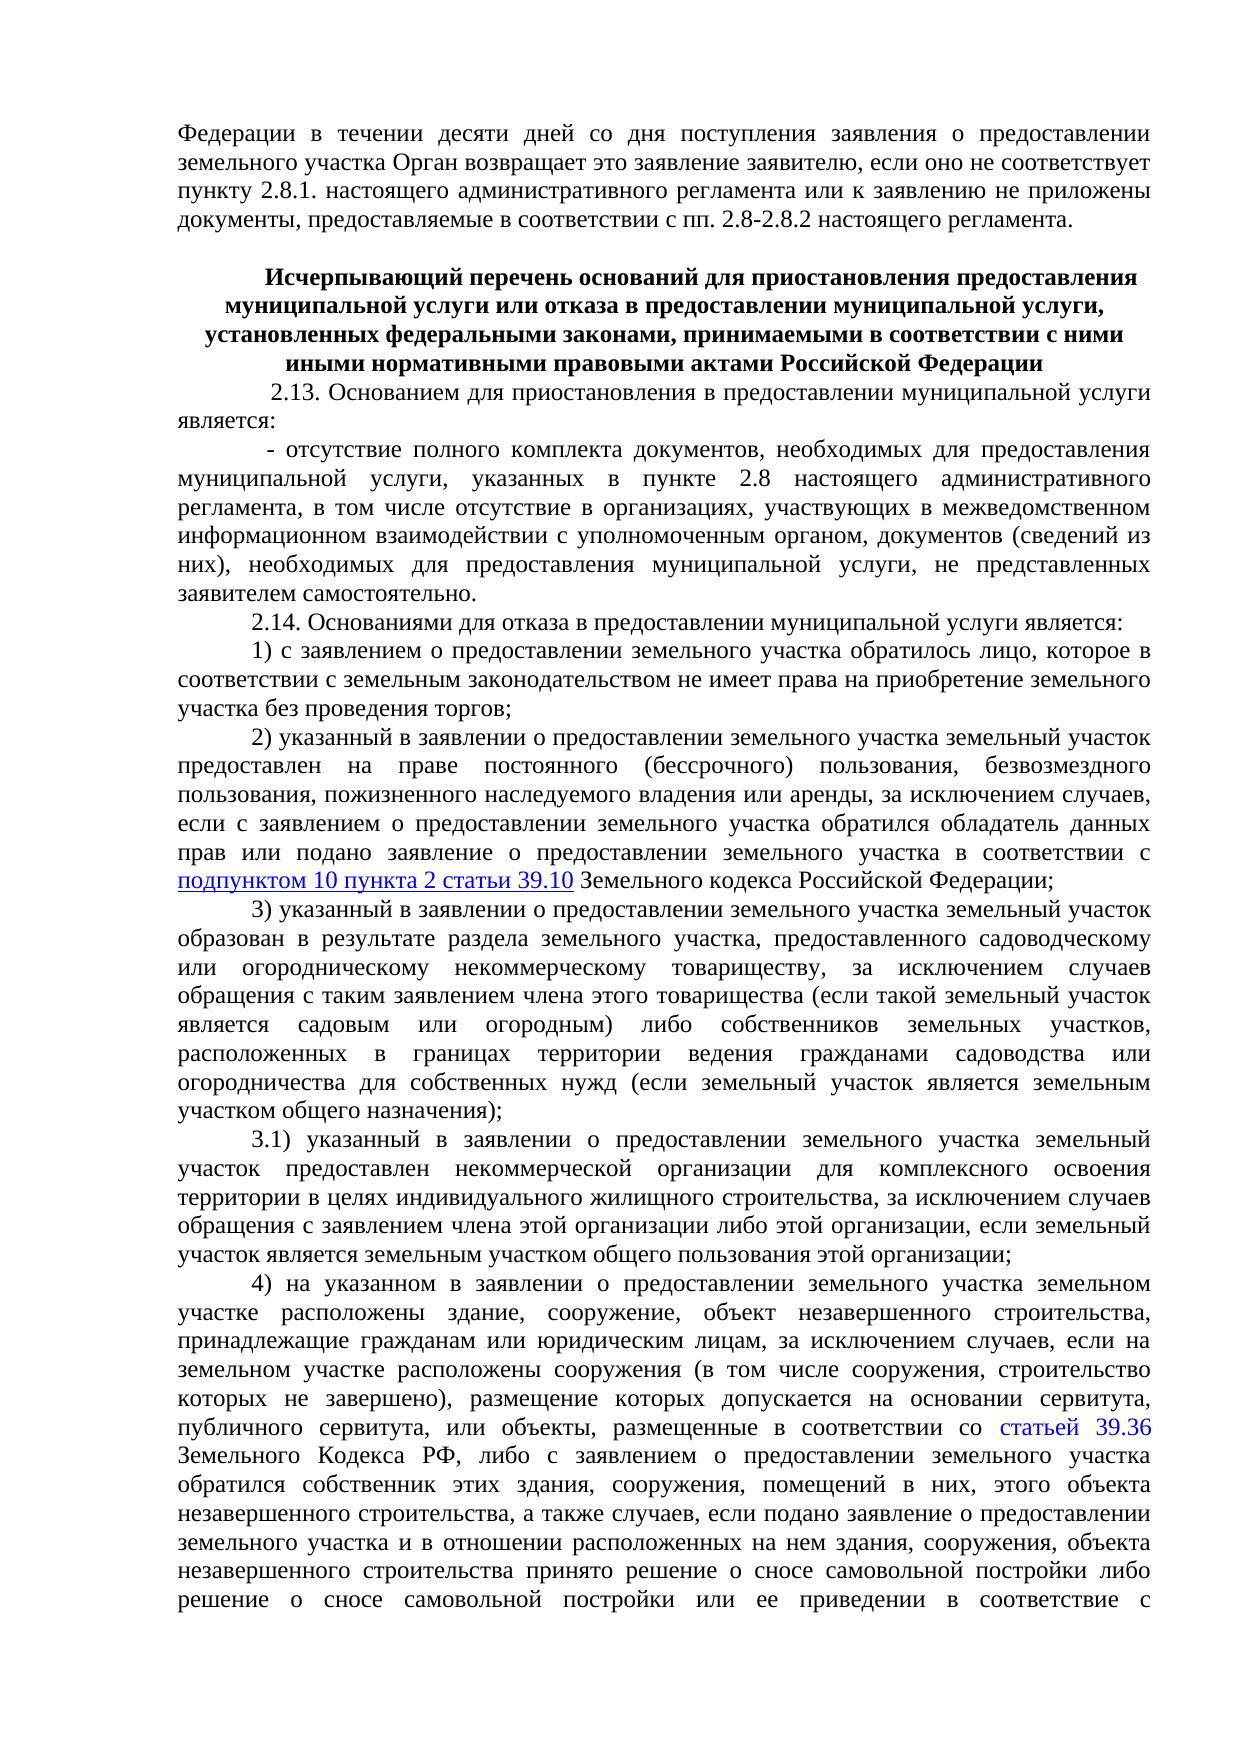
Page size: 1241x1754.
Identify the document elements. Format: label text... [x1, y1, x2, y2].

text 2) указанный в заявлении о предоставлении земельного участка земельный участок предоставлен на праве постоянного (бессрочного) пользования, безвозмездного пользования, пожизненного наследуемого владения или аренды, за исключением случаев, если с заявлением о предоставлении земельного участка обратился обладатель данных прав или подано заявление о предоставлении земельного участка в соответствии с подпунктом 10 пункта 2 статьи 39.10 Земельного кодекса Российской Федерации; [177, 722, 1152, 894]
text 2.13. Основанием для приостановления в предоставлении муниципальной услуги является: [177, 377, 1152, 434]
text - отсутствие полного комплекта документов, необходимых для предоставления муниципальной услуги, указанных в пункте 2.8 настоящего административного регламента, в том числе отсутствие в организациях, участвующих в межведомственном информационном взаимодействии с уполномоченным органом, документов (сведений из них), необходимых для предоставления муниципальной услуги, не представленных заявителем самостоятельно. [177, 434, 1152, 607]
text Исчерпывающий перечень оснований для приостановления предоставления муниципальной услуги или отказа в предоставлении муниципальной услуги, установленных федеральными законами, принимаемыми в соответствии с ними иными нормативными правовыми актами Российской Федерации [177, 262, 1152, 377]
text 3) указанный в заявлении о предоставлении земельного участка земельный участок образован в результате раздела земельного участка, предоставленного садоводческому или огородническому некоммерческому товариществу, за исключением случаев обращения с таким заявлением члена этого товарищества (если такой земельный участок является садовым или огородным) либо собственников земельных участков, расположенных в границах территории ведения гражданами садоводства или огородничества для собственных нужд (если земельный участок является земельным участком общего назначения); [177, 894, 1152, 1124]
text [177, 118, 1152, 233]
text 1) с заявлением о предоставлении земельного участка обратилось лицо, которое в соответствии с земельным законодательством не имеет права на приобретение земельного участка без проведения торгов; [177, 636, 1152, 722]
text 2.14. Основаниями для отказа в предоставлении муниципальной услуги является: [177, 607, 1152, 636]
text 3.1) указанный в заявлении о предоставлении земельного участка земельный участок предоставлен некоммерческой организации для комплексного освоения территории в целях индивидуального жилищного строительства, за исключением случаев обращения с заявлением члена этой организации либо этой организации, если земельный участок является земельным участком общего пользования этой организации; [177, 1124, 1152, 1268]
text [177, 1268, 1152, 1613]
